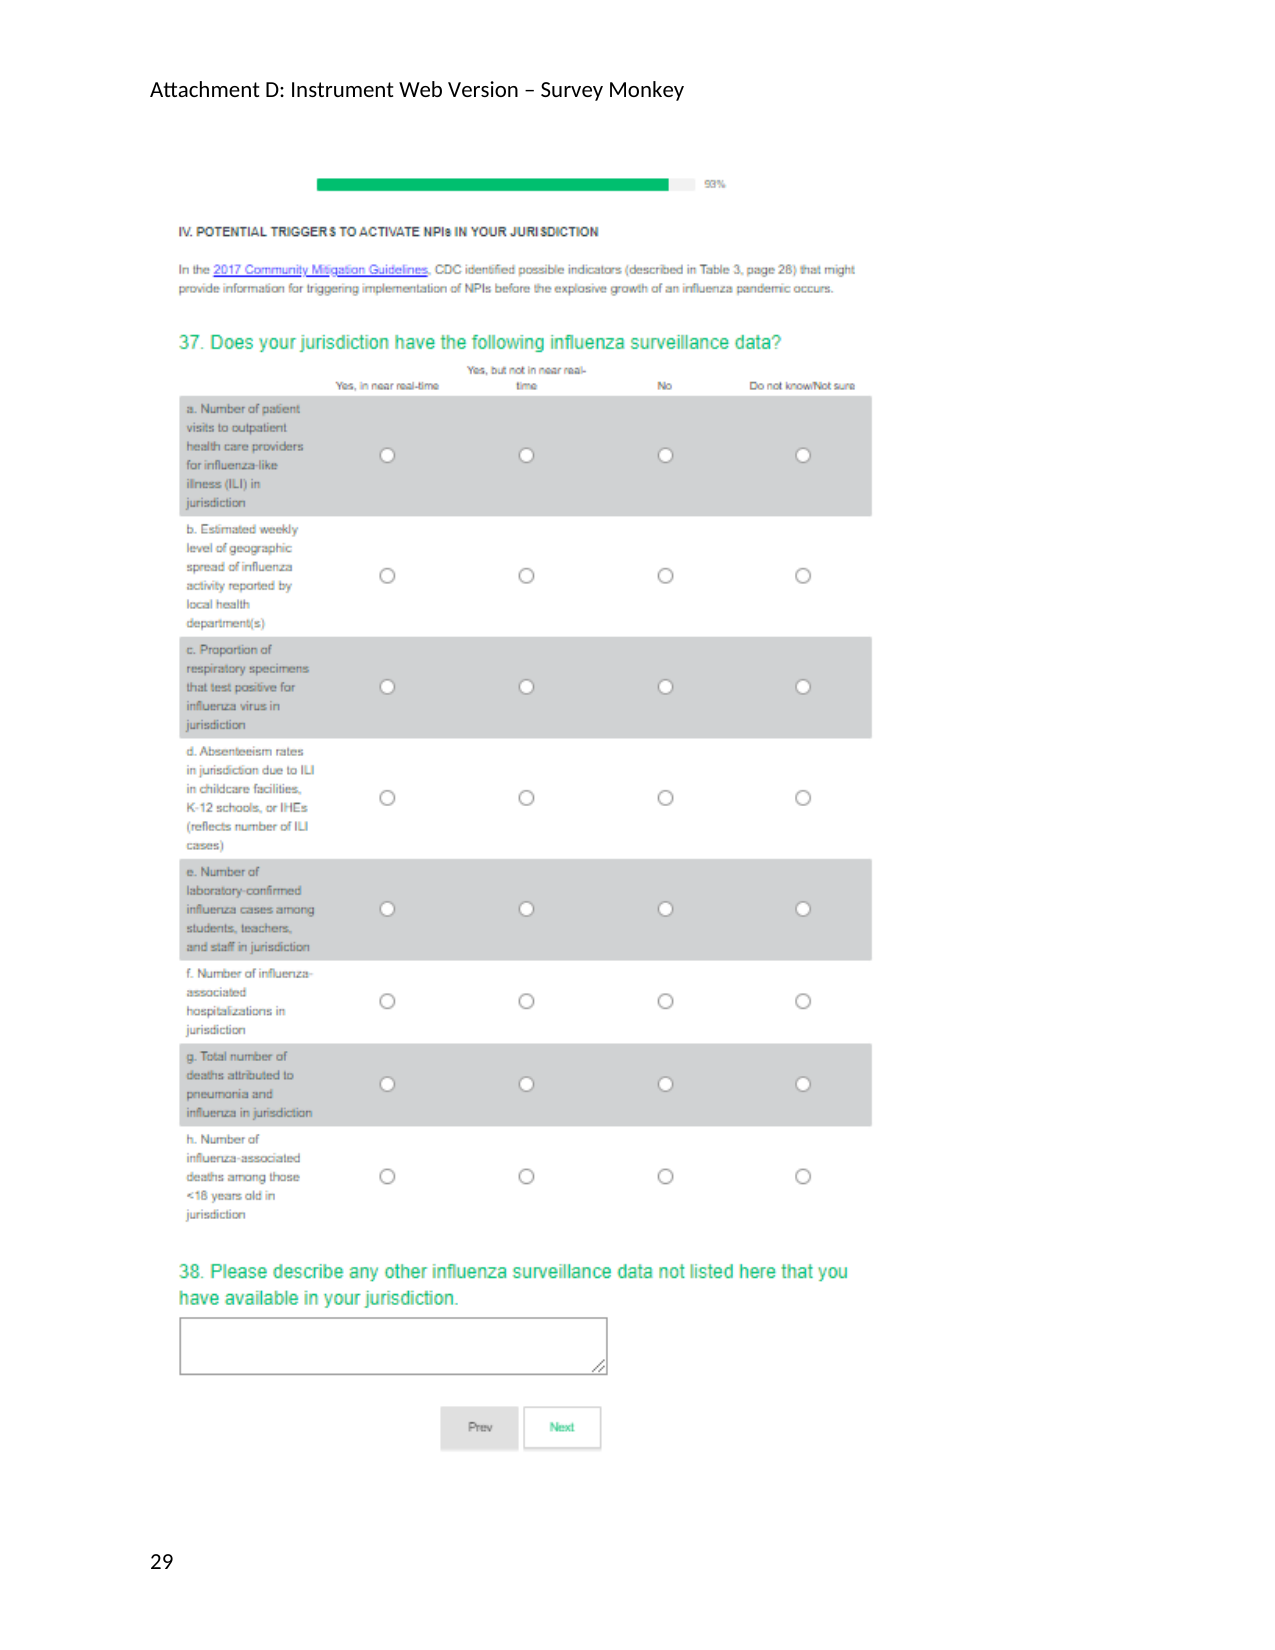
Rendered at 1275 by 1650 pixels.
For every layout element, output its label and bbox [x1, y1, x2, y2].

picture [150, 150, 904, 1463]
